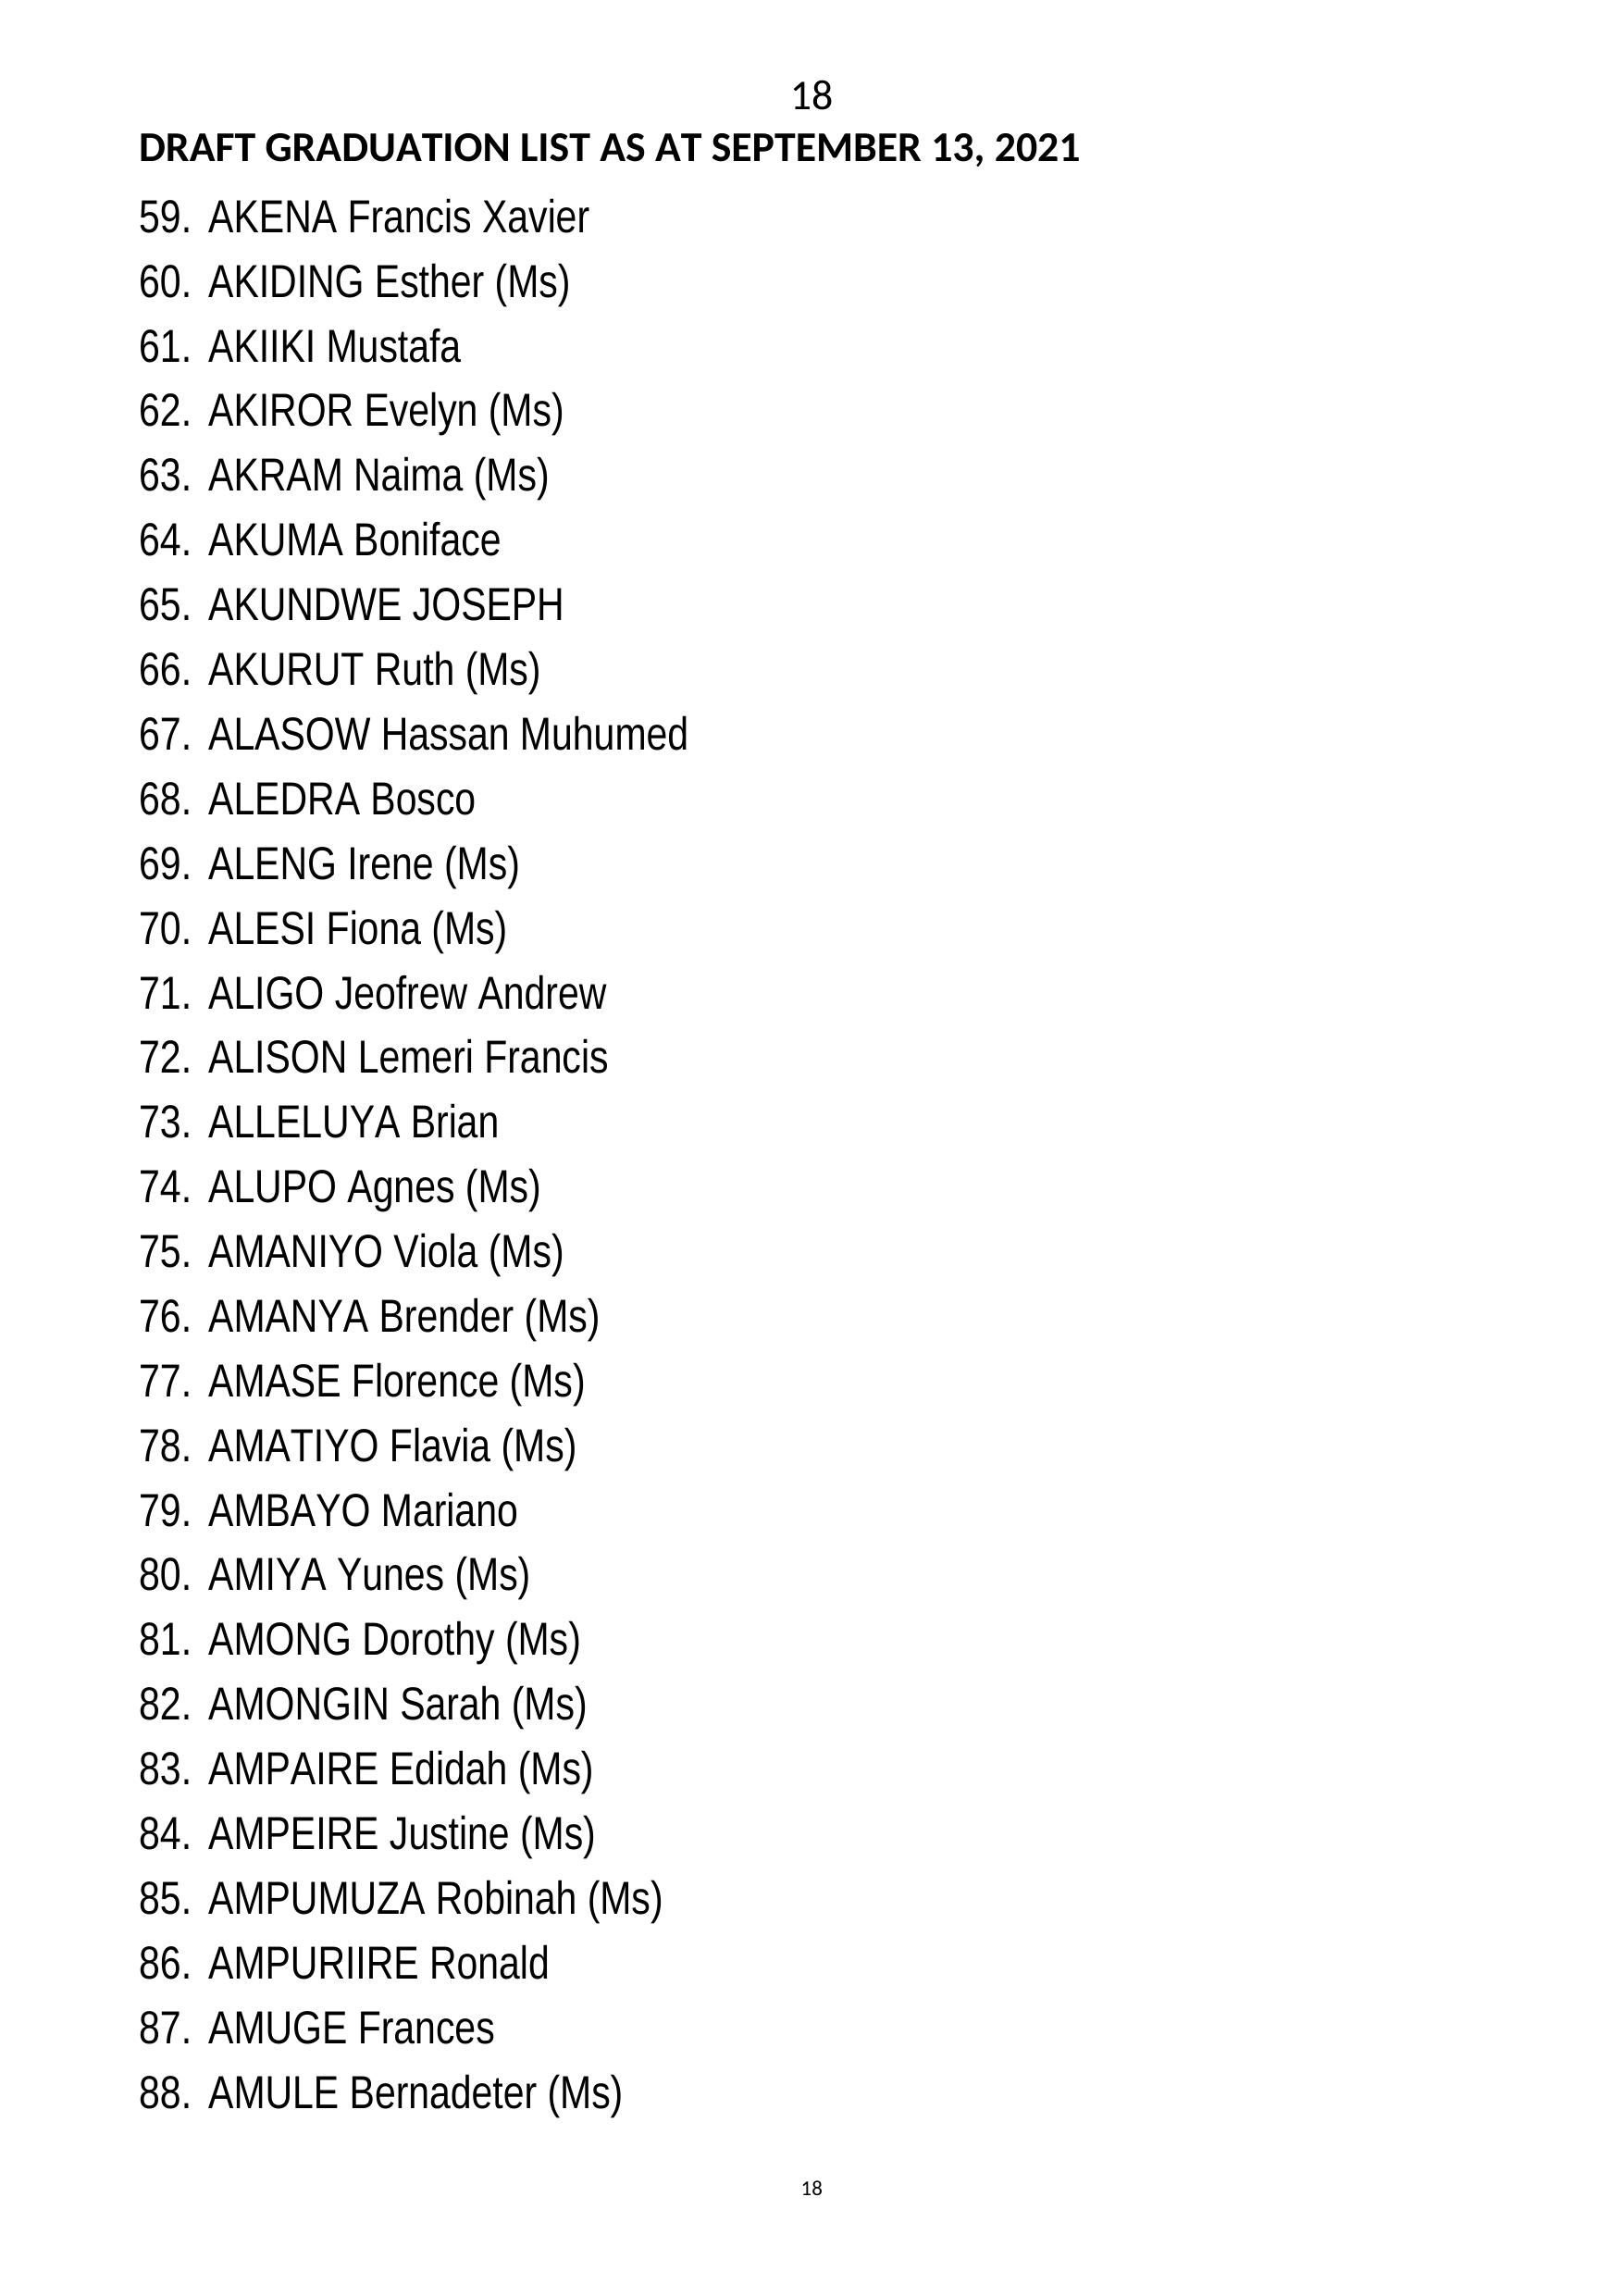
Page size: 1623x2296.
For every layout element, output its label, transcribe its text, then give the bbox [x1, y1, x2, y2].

list AMANYA Brender (Ms) [139, 1289, 1484, 1342]
list AMONG Dorothy (Ms) [139, 1612, 1484, 1665]
list AKENA Francis Xavier [139, 189, 1484, 242]
list AMONGIN Sarah (Ms) [139, 1677, 1484, 1730]
list AMBAYO Mariano [139, 1483, 1484, 1536]
list ALISON Lemeri Francis [139, 1030, 1484, 1083]
list AMPEIRE Justine (Ms) [139, 1806, 1484, 1859]
list AMULE Bernadeter (Ms) [139, 2065, 1484, 2118]
list AMPURIIRE Ronald [139, 1936, 1484, 1989]
list AMPUMUZA Robinah (Ms) [139, 1871, 1484, 1924]
list AKURUT Ruth (Ms) [139, 642, 1484, 695]
list AMUGE Frances [139, 2000, 1484, 2054]
list AKRAM Naima (Ms) [139, 448, 1484, 501]
list AMPAIRE Edidah (Ms) [139, 1742, 1484, 1794]
list AKIDING Esther (Ms) [139, 254, 1484, 307]
list ALEDRA Bosco [139, 771, 1484, 825]
list AKUMA Boniface [139, 513, 1484, 565]
list ALASOW Hassan Muhumed [139, 706, 1484, 760]
list AKIROR Evelyn (Ms) [139, 383, 1484, 436]
list ALLELUYA Brian [139, 1095, 1484, 1148]
list ALUPO Agnes (Ms) [139, 1160, 1484, 1212]
list ALESI Fiona (Ms) [139, 900, 1484, 954]
list AKIIKI Mustafa [139, 318, 1484, 372]
list AMIYA Yunes (Ms) [139, 1547, 1484, 1600]
list AKUNDWE JOSEPH [139, 577, 1484, 630]
list ALENG Irene (Ms) [139, 836, 1484, 889]
list AMATIYO Flavia (Ms) [139, 1418, 1484, 1471]
list AMANIYO Viola (Ms) [139, 1224, 1484, 1277]
list ALIGO Jeofrew Andrew [139, 965, 1484, 1019]
list AMASE Florence (Ms) [139, 1353, 1484, 1407]
